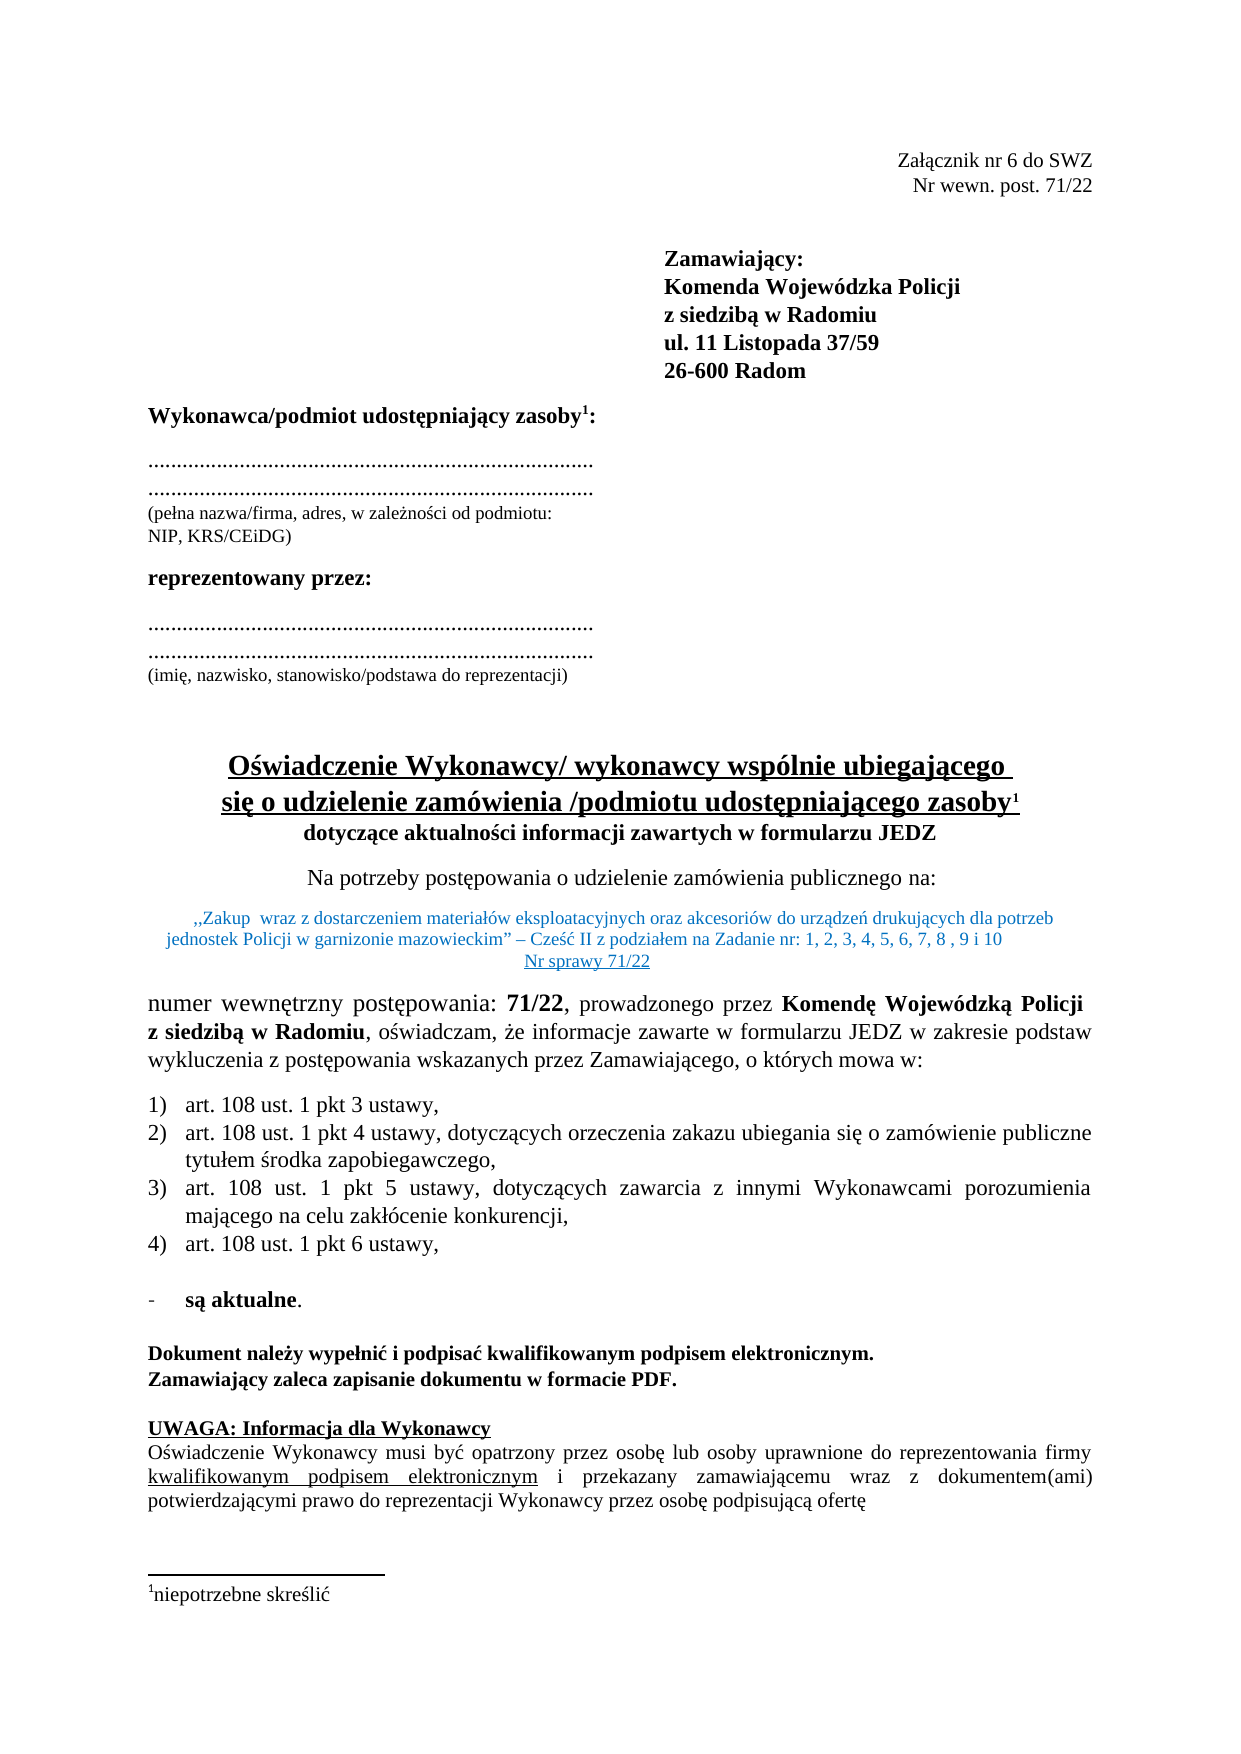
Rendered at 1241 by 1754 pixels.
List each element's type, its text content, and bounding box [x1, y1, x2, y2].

text numer wewnętrzny postępowania: 71/22, prowadzonego przez Komendę Wojewódzką Policji z siedzibą w Radomiu, oświadczam, że informacje zawarte w formularzu JEDZ w zakresie podstaw wykluczenia z postępowania wskazanych przez Zamawiającego, o których mowa w: [148, 988, 1093, 1072]
list art. 108 ust. 1 pkt 5 ustawy, dotyczących zawarcia z innymi Wykonawcami porozumienia mającego na celu zakłócenie konkurencji, [148, 1174, 1093, 1229]
list są aktualne. [148, 1286, 1093, 1313]
text Zamawiający zaleca zapisanie dokumentu w formacie PDF. [148, 1367, 1093, 1391]
text Nr wewn. post. 71/22 [148, 173, 1093, 197]
text Dokument należy wypełnić i podpisać kwalifikowanym podpisem elektronicznym. [148, 1341, 1093, 1365]
text UWAGA: Informacja dla Wykonawcy [148, 1416, 1093, 1440]
text ,,Zakup wraz z dostarczeniem materiałów eksploatacyjnych oraz akcesoriów do urządzeń drukujących dla potrzeb jednostek Policji w garnizonie mazowieckim” – Cześć II z podziałem na Zadanie nr: 1, 2, 3, 4, 5, 6, 7, 8 , 9 i 10 Nr sprawy 71/22 [77, 907, 1093, 971]
text Oświadczenie Wykonawcy/ wykonawcy wspólnie ubiegającego się o udzielenie zamówienia /podmiotu udostępniającego zasoby1 dotyczące aktualności informacji zawartych w formularzu JEDZ [148, 748, 1093, 845]
text Załącznik nr 6 do SWZ [148, 148, 1093, 172]
list art. 108 ust. 1 pkt 3 ustawy, [148, 1091, 1093, 1117]
text Wykonawca/podmiot udostępniający zasoby: [148, 402, 1093, 428]
list art. 108 ust. 1 pkt 4 ustawy, dotyczących orzeczenia zakazu ubiegania się o zamówienie publiczne tytułem środka zapobiegawczego, [148, 1119, 1093, 1173]
text .............................................................................. .............................................................................. (imię, nazwisko, stanowisko/podstawa do reprezentacji) [148, 609, 1093, 686]
text .............................................................................. .............................................................................. (pełna nazwa/firma, adres, w zależności od podmiotu: NIP, KRS/CEiDG) [148, 446, 1093, 546]
text Zamawiający: Komenda Wojewódzka Policji z siedzibą w Radomiu ul. 11 Listopada 37/59 26-600 Radom [664, 246, 1093, 383]
text Oświadczenie Wykonawcy musi być opatrzony przez osobę lub osoby uprawnione do reprezentowania firmy kwalifikowanym podpisem elektronicznym i przekazany zamawiającemu wraz z dokumentem(ami) potwierdzającymi prawo do reprezentacji Wykonawcy przez osobę podpisującą ofertę [148, 1440, 1093, 1512]
text Na potrzeby postępowania o udzielenie zamówienia publicznego na: [77, 863, 1093, 890]
list art. 108 ust. 1 pkt 6 ustawy, [148, 1230, 1093, 1257]
text reprezentowany przez: [148, 564, 1093, 591]
